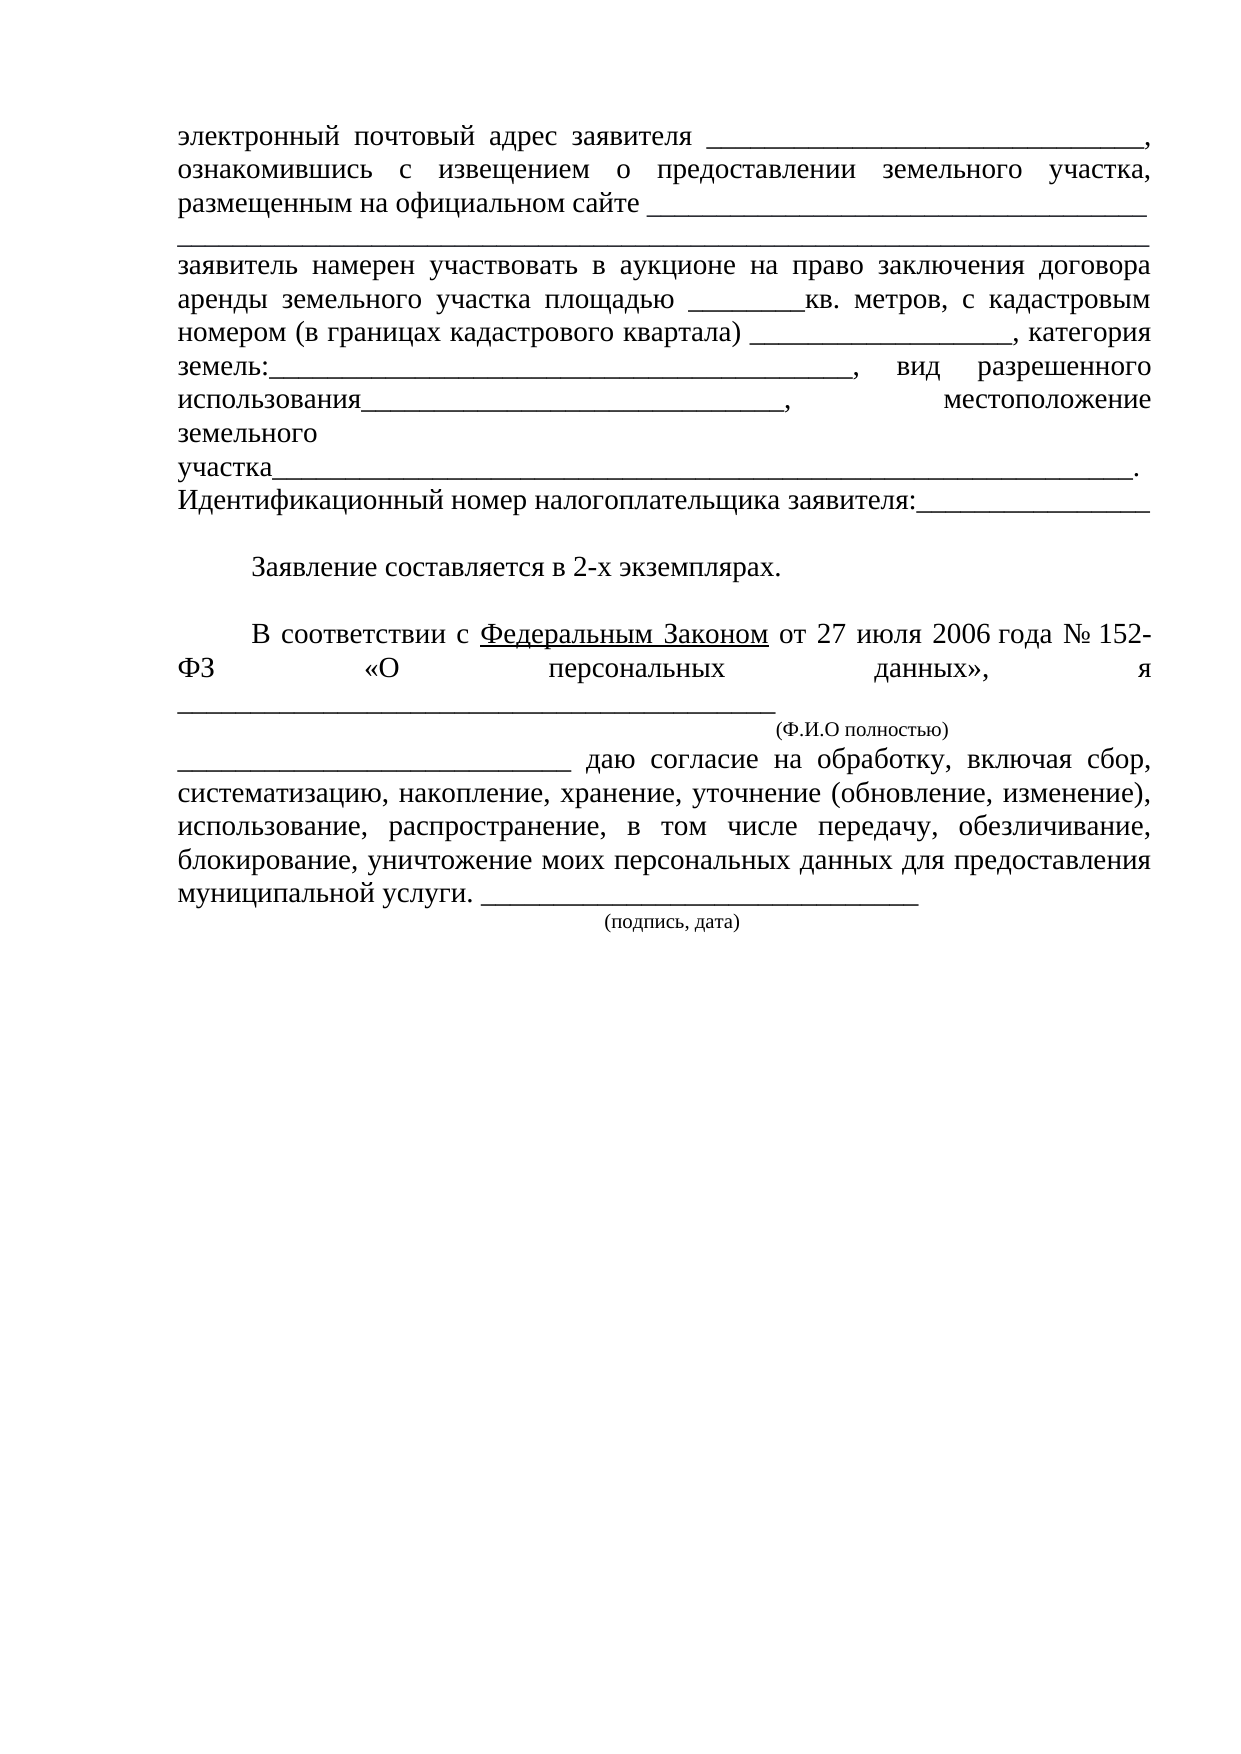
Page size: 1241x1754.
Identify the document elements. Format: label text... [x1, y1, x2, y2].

subtitle электронный почтовый адрес заявителя ______________________________, ознакомившись с извещением о предоставлении земельного участка, размещенным на официальном сайте ____________________________________ [177, 118, 1152, 219]
text ___________________________ даю согласие на обработку, включая сбор, систематизацию, накопление, хранение, уточнение (обновление, изменение), использование, распространение, в том числе передачу, обезличивание, блокирование, уничтожение моих персональных данных для предоставления муниципальной услуги. ______________________________ [177, 741, 1152, 909]
text (подпись, дата) [177, 909, 1152, 933]
subtitle ______________________________________________________________________ заявитель намерен участвовать в аукционе на право заключения договора аренды земельного участка площадью ________кв. метров, с кадастровым номером (в границах кадастрового квартала) __________________, категория земель:________________________________________, вид разрешенного использования_____________________________, местоположение земельного участка___________________________________________________________. [177, 219, 1152, 482]
text (Ф.И.О полностью) [177, 717, 1152, 741]
text В соответствии с Федеральным Законом от 27 июля 2006 года № 152-ФЗ «О персональных данных», я _________________________________________ [177, 616, 1152, 717]
text Заявление составляется в 2-х экземплярах. [177, 549, 1152, 583]
text Идентификационный номер налогоплательщика заявителя:________________ [177, 482, 1152, 516]
